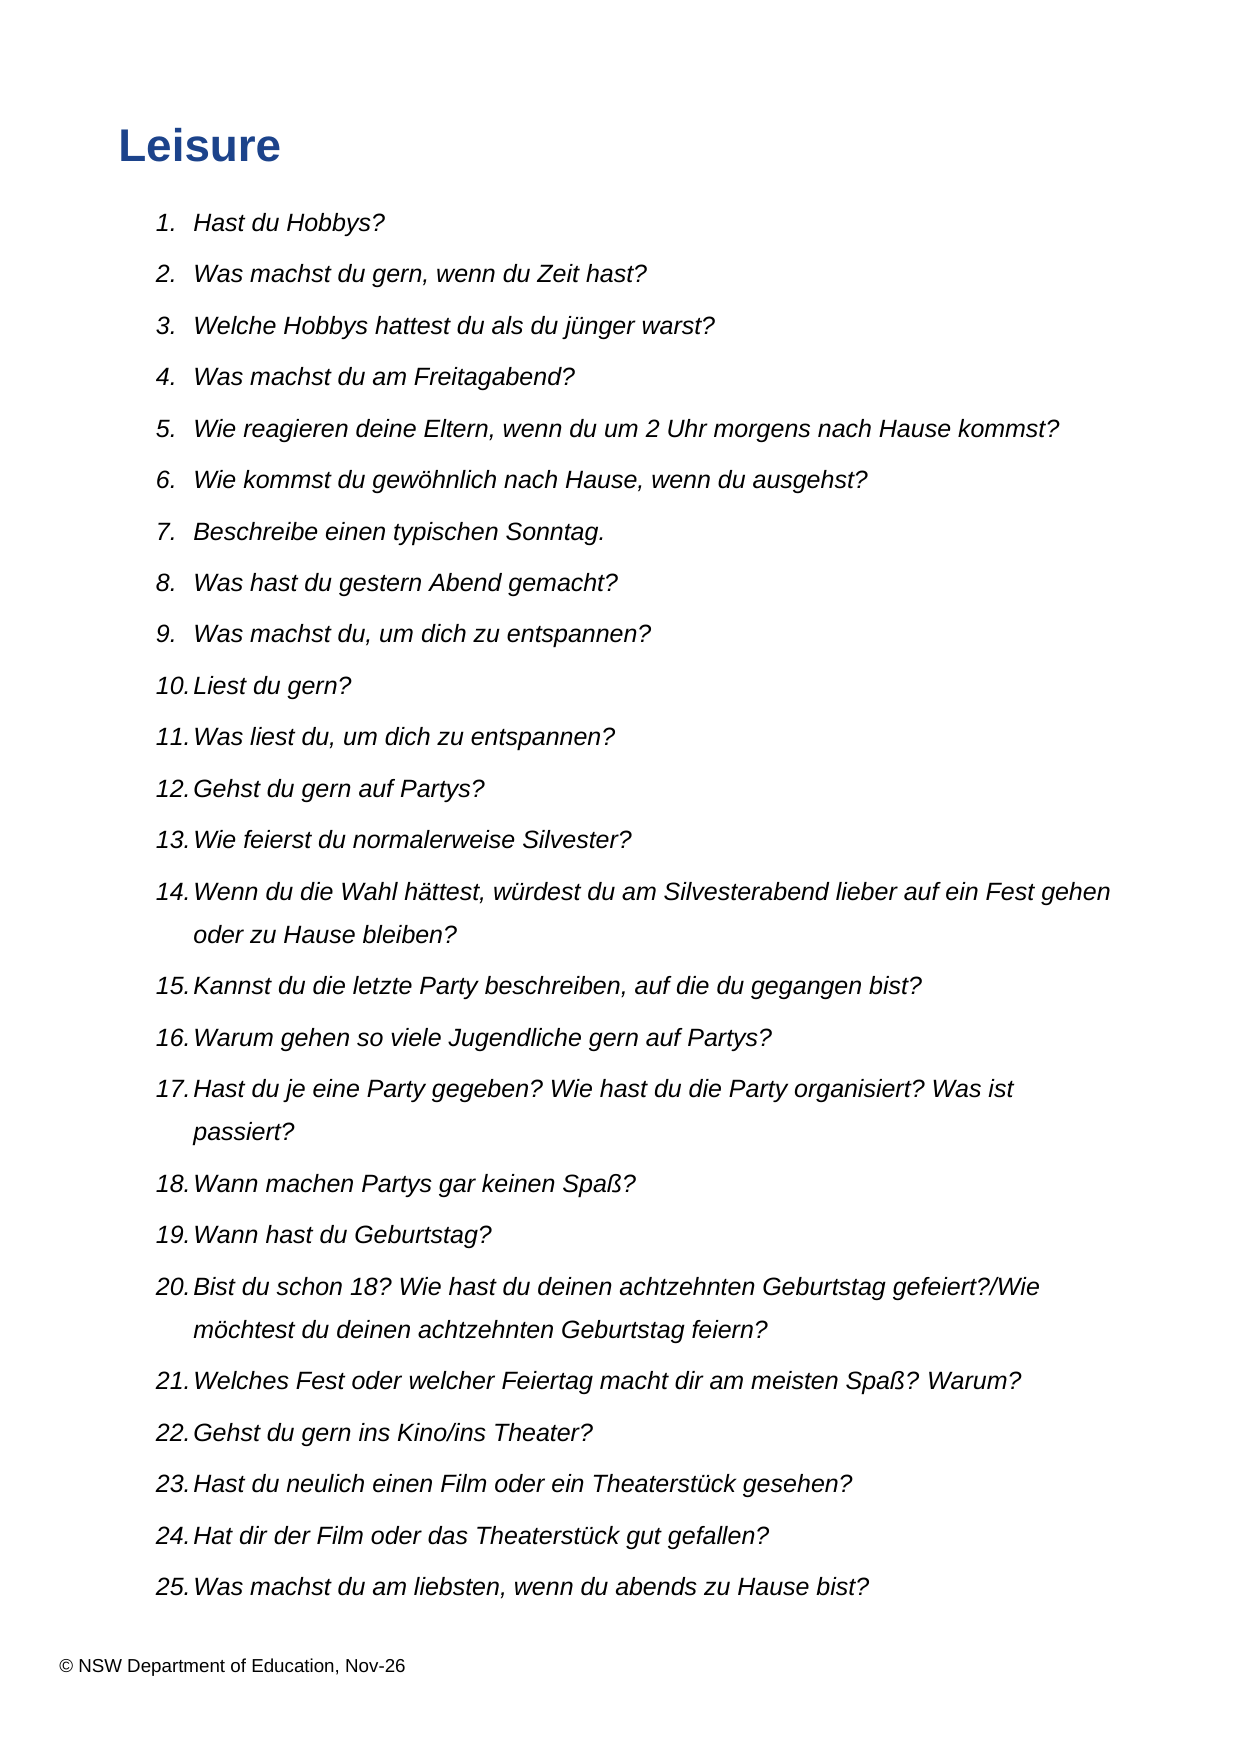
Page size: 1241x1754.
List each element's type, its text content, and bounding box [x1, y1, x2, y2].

list Wann hast du Geburtstag? [156, 1220, 1122, 1249]
list Wenn du die Wahl hättest, würdest du am Silvesterabend lieber auf ein Fest gehen oder zu Hause bleiben? [156, 877, 1122, 949]
list Beschreibe einen typischen Sonntag. [156, 517, 1122, 545]
list Wie feierst du normalerweise Silvester? [156, 825, 1122, 854]
list Gehst du gern auf Partys? [156, 774, 1122, 803]
list Was machst du gern, wenn du Zeit hast? [156, 259, 1122, 288]
list Hast du neulich einen Film oder ein Theaterstück gesehen? [156, 1469, 1122, 1498]
list Hast du Hobbys? [156, 208, 1122, 237]
list Hast du je eine Party gegeben? Wie hast du die Party organisiert? Was ist passiert? [156, 1074, 1122, 1146]
list Bist du schon 18? Wie hast du deinen achtzehnten Geburtstag gefeiert?/Wie möchtest du deinen achtzehnten Geburtstag feiern? [156, 1272, 1122, 1344]
list Was hast du gestern Abend gemacht? [156, 568, 1122, 597]
list Welches Fest oder welcher Feiertag macht dir am meisten Spaß? Warum? [156, 1366, 1122, 1395]
subtitle Leisure [118, 118, 1122, 171]
list Was liest du, um dich zu entspannen? [156, 722, 1122, 751]
list Was machst du am liebsten, wenn du abends zu Hause bist? [156, 1572, 1122, 1601]
list Was machst du, um dich zu entspannen? [156, 619, 1122, 648]
list Gehst du gern ins Kino/ins Theater? [156, 1418, 1122, 1447]
list Wie reagieren deine Eltern, wenn du um 2 Uhr morgens nach Hause kommst? [156, 414, 1122, 442]
list Liest du gern? [156, 671, 1122, 700]
list Wann machen Partys gar keinen Spaß? [156, 1169, 1122, 1198]
list Hat dir der Film oder das Theaterstück gut gefallen? [156, 1521, 1122, 1549]
list Welche Hobbys hattest du als du jünger warst? [156, 311, 1122, 339]
list Wie kommst du gewöhnlich nach Hause, wenn du ausgehst? [156, 465, 1122, 494]
list Kannst du die letzte Party beschreiben, auf die du gegangen bist? [156, 971, 1122, 1000]
list Warum gehen so viele Jugendliche gern auf Partys? [156, 1023, 1122, 1052]
list Was machst du am Freitagabend? [156, 362, 1122, 391]
